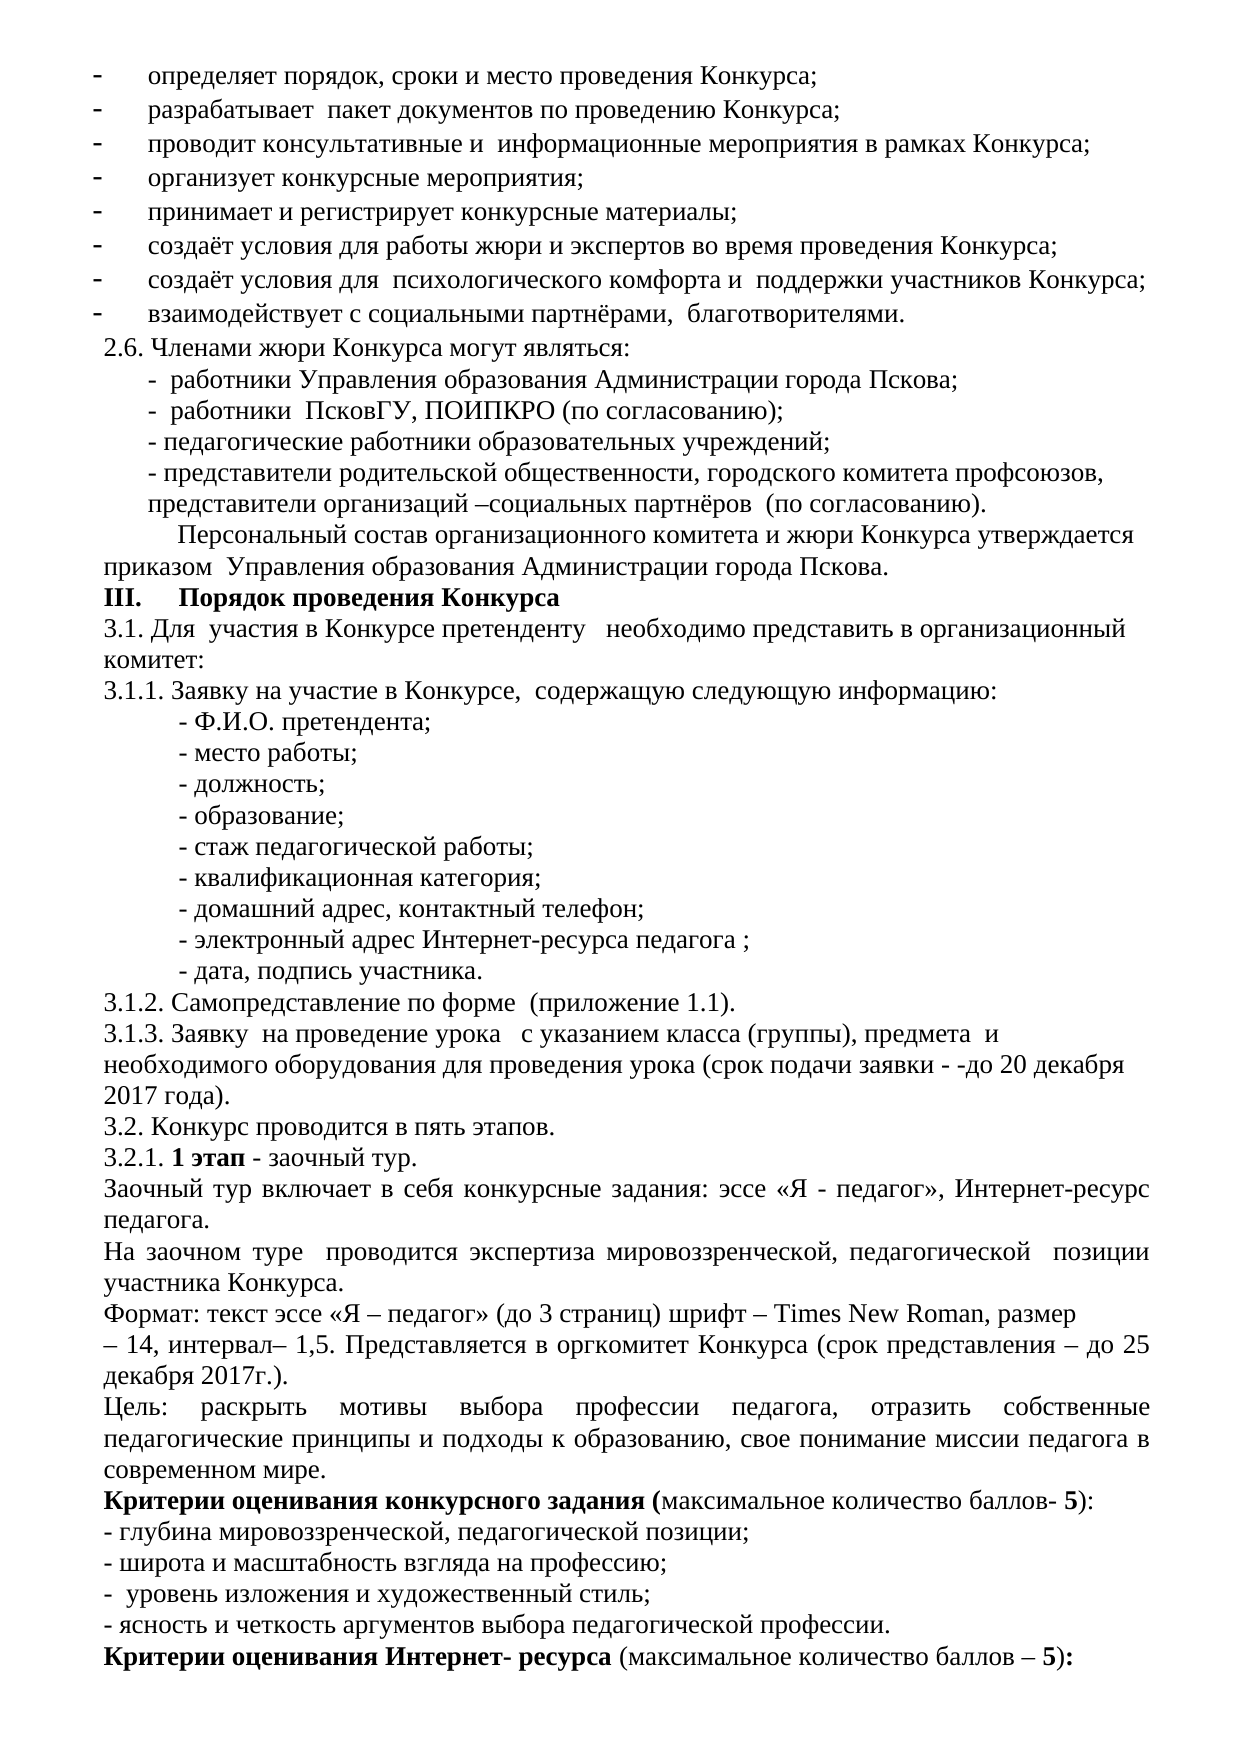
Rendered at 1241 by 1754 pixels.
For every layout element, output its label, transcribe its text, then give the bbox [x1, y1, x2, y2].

text Критерии оценивания Интернет- ресурса (максимальное количество баллов – 5): [103, 1640, 1152, 1671]
list создаёт условия для психологического комфорта и поддержки участников Конкурса; [89, 263, 1152, 297]
text - ясность и четкость аргументов выбора педагогической профессии. [103, 1608, 1152, 1640]
text Заочный тур включает в себя конкурсные задания: эссе «Я - педагог», Интернет-ресурс педагога. [103, 1172, 1152, 1235]
text - педагогические работники образовательных учреждений; [148, 425, 1152, 456]
list определяет порядок, сроки и место проведения Конкурса; [89, 59, 1152, 93]
text - глубина мировоззренческой, педагогической позиции; [103, 1515, 1152, 1546]
text Цель: раскрыть мотивы выбора профессии педагога, отразить собственные педагогические принципы и подходы к образованию, свое понимание миссии педагога в современном мире. [103, 1391, 1152, 1484]
text 3.1. Для участия в Конкурсе претенденту необходимо представить в организационный комитет: [103, 612, 1152, 674]
text - электронный адрес Интернет-ресурса педагога ; [178, 923, 1152, 954]
list Порядок проведения Конкурса [103, 581, 1152, 612]
list проводит консультативные и информационные мероприятия в рамках Конкурса; [89, 127, 1152, 161]
text - представители родительской общественности, городского комитета профсоюзов, представители организаций –социальных партнёров (по согласованию). [148, 456, 1152, 518]
text - домашний адрес, контактный телефон; [178, 892, 1152, 923]
text - широта и масштабность взгляда на профессию; [103, 1546, 1152, 1577]
list организует конкурсные мероприятия; [89, 161, 1152, 195]
text - квалификационная категория; [178, 861, 1152, 892]
list разрабатывает пакет документов по проведению Конкурса; [89, 93, 1152, 127]
text - работники ПсковГУ, ПОИПКРО (по согласованию); [148, 394, 1152, 425]
list создаёт условия для работы жюри и экспертов во время проведения Конкурса; [89, 229, 1152, 263]
text - должность; [178, 768, 1152, 799]
text - уровень изложения и художественный стиль; [103, 1577, 1152, 1608]
text - Ф.И.О. претендента; [178, 705, 1152, 736]
text 3.1.3. Заявку на проведение урока с указанием класса (группы), предмета и необходимого оборудования для проведения урока (срок подачи заявки - -до 20 декабря 2017 года). [103, 1017, 1152, 1110]
text - место работы; [178, 736, 1152, 768]
text - работники Управления образования Администрации города Пскова; [148, 363, 1152, 394]
text - дата, подпись участника. [178, 954, 1152, 986]
text 3.1.2. Самопредставление по форме (приложение 1.1). [103, 986, 1152, 1017]
text На заочном туре проводится экспертиза мировоззренческой, педагогической позиции участника Конкурса. [103, 1235, 1152, 1297]
text - стаж педагогической работы; [178, 830, 1152, 861]
text 2.6. Членами жюри Конкурса могут являться: [103, 332, 1152, 363]
text Формат: текст эссе «Я – педагог» (до 3 страниц) шрифт – Times New Roman, размер [103, 1297, 1152, 1328]
list принимает и регистрирует конкурсные материалы; [89, 195, 1152, 229]
text - образование; [178, 799, 1152, 830]
text Критерии оценивания конкурсного задания (максимальное количество баллов- 5): [103, 1484, 1152, 1515]
text – 14, интервал– 1,5. Представляется в оргкомитет Конкурса (срок представления – до 25 декабря 2017г.). [103, 1328, 1152, 1391]
list взаимодействует с социальными партнёрами, благотворителями. [89, 297, 1152, 332]
text 3.2.1. 1 этап - заочный тур. [103, 1141, 1152, 1172]
text 3.1.1. Заявку на участие в Конкурсе, содержащую следующую информацию: [103, 674, 1152, 705]
text Персональный состав организационного комитета и жюри Конкурса утверждается приказом Управления образования Администрации города Пскова. [103, 518, 1152, 581]
text 3.2. Конкурс проводится в пять этапов. [103, 1110, 1152, 1141]
